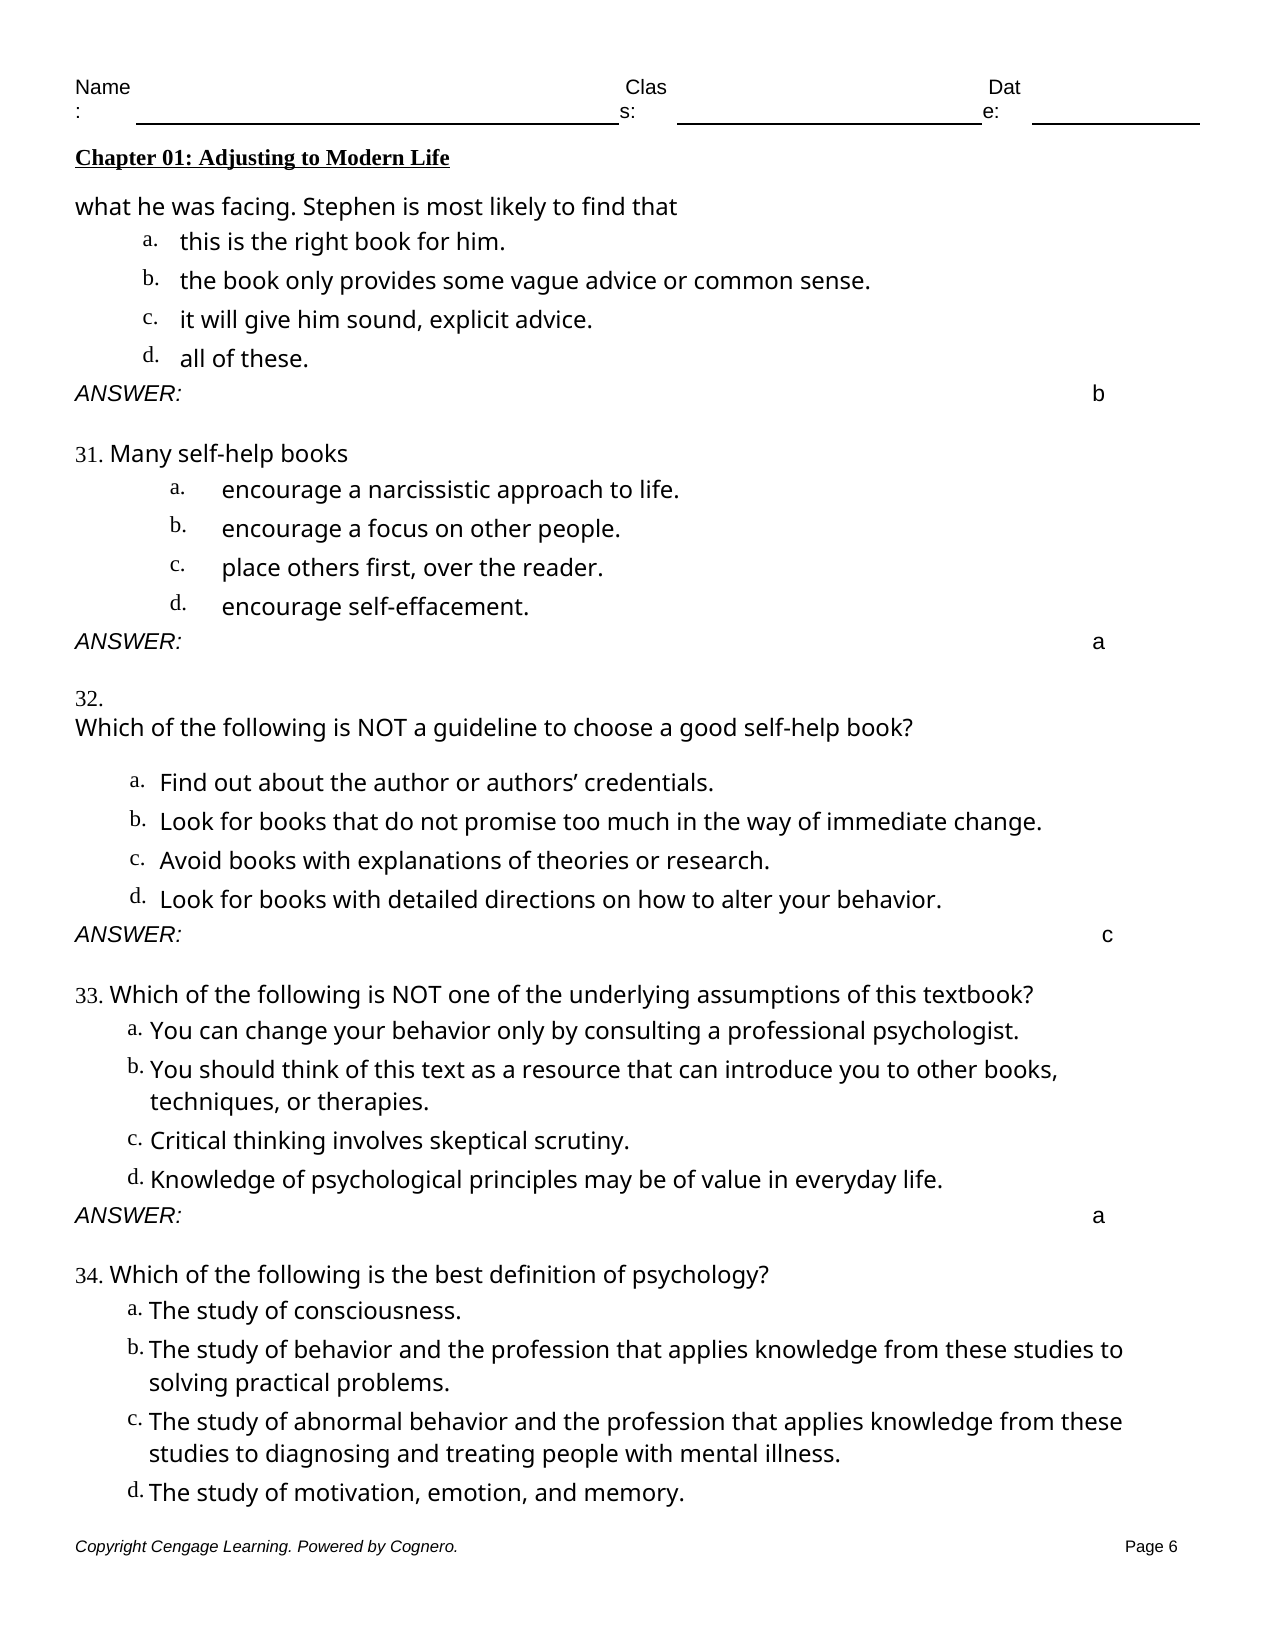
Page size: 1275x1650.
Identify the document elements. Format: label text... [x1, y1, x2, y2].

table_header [75, 1258, 1200, 1511]
table_header 32. ​ Which of the following is NOT a guideline to choose a good self-help book?​ [75, 685, 1200, 951]
table_header 31. Many self-help books​ [75, 437, 1200, 658]
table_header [75, 189, 1200, 410]
table_header 33. Which of the following is NOT one of the underlying assumptions of this textbook?​ [75, 978, 1200, 1231]
